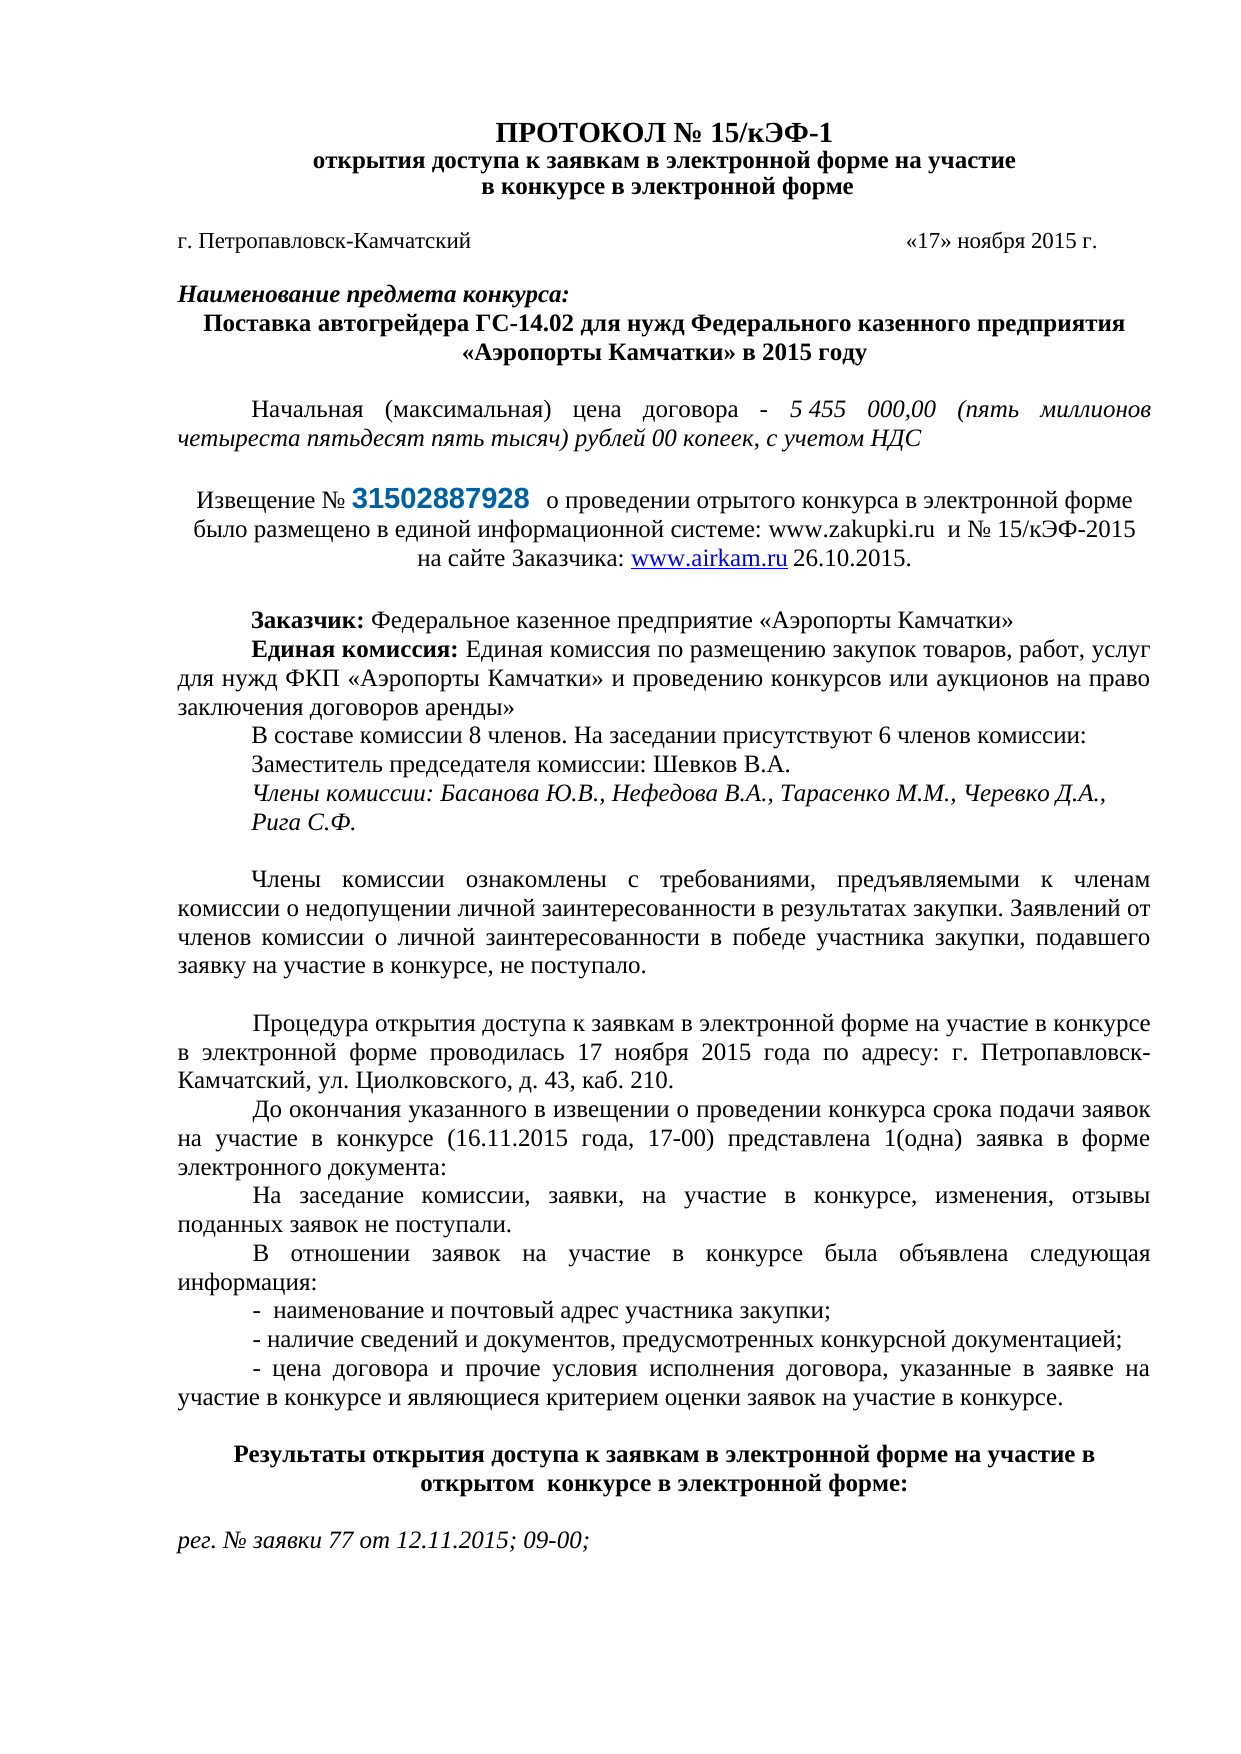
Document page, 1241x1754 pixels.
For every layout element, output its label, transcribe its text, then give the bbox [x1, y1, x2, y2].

title ПРОТОКОЛ № 15/кЭФ-1 открытия доступа к заявкам в электронной форме на участие [177, 118, 1152, 174]
text До окончания указанного в извещении о проведении конкурса срока подачи заявок на участие в конкурсе (16.11.2015 года, 17-00) представлена 1(одна) заявка в форме электронного документа: [177, 1094, 1152, 1180]
text Члены комиссии ознакомлены с требованиями, предъявляемыми к членам комиссии о недопущении личной заинтересованности в результатах закупки. Заявлений от членов комиссии о личной заинтересованности в победе участника закупки, подавшего заявку на участие в конкурсе, не поступало. [177, 864, 1152, 979]
text На заседание комиссии, заявки, на участие в конкурсе, изменения, отзывы поданных заявок не поступали. [177, 1180, 1152, 1238]
text Единая комиссия: Единая комиссия по размещению закупок товаров, работ, услуг для нужд ФКП «Аэропорты Камчатки» и проведению конкурсов или аукционов на право заключения договоров аренды» [177, 634, 1152, 720]
text Наименование предмета конкурса: [177, 279, 1152, 308]
text - цена договора и прочие условия исполнения договора, указанные в заявке на участие в конкурсе и являющиеся критерием оценки заявок на участие в конкурсе. [177, 1353, 1152, 1410]
text В составе комиссии 8 членов. На заседании присутствуют 6 членов комиссии: [177, 720, 1152, 749]
text - наименование и почтовый адрес участника закупки; [177, 1295, 1152, 1324]
text Извещение № 31502887928 о проведении отрытого конкурса в электронной форме было размещено в единой информационной системе: www.zakupki.ru и № 15/кЭФ-2015 на сайте Заказчика: www.airkam.ru 26.10.2015. [177, 481, 1152, 572]
text В отношении заявок на участие в конкурсе была объявлена следующая информация: [177, 1238, 1152, 1295]
text Результаты открытия доступа к заявкам в электронной форме на участие в открытом конкурсе в электронной форме: [177, 1439, 1152, 1497]
text - наличие сведений и документов, предусмотренных конкурсной документацией; [177, 1324, 1152, 1353]
text г. Петропавловск-Камчатский «17» ноября 2015 г. [177, 230, 1152, 254]
text Рига С.Ф. [177, 807, 1152, 835]
title в конкурсе в электронной форме [177, 174, 1152, 200]
text Поставка автогрейдера ГС-14.02 для нужд Федерального казенного предприятия «Аэропорты Камчатки» в 2015 году [177, 308, 1152, 366]
text Заместитель председателя комиссии: Шевков В.А. [177, 749, 1152, 778]
text Члены комиссии: Басанова Ю.В., Нефедова В.А., Тарасенко М.М., Черевко Д.А., [177, 778, 1152, 807]
text Заказчик: Федеральное казенное предприятие «Аэропорты Камчатки» [177, 605, 1152, 634]
text Процедура открытия доступа к заявкам в электронной форме на участие в конкурсе в электронной форме проводилась 17 ноября 2015 года по адресу: г. Петропавловск-Камчатский, ул. Циолковского, д. 43, каб. 210. [177, 1008, 1152, 1094]
text рег. № заявки 77 от 12.11.2015; 09-00; [177, 1525, 1152, 1554]
text Начальная (максимальная) цена договора - 5 455 000,00 (пять миллионов четыреста пятьдесят пять тысяч) рублей 00 копеек, с учетом НДС [177, 394, 1152, 452]
